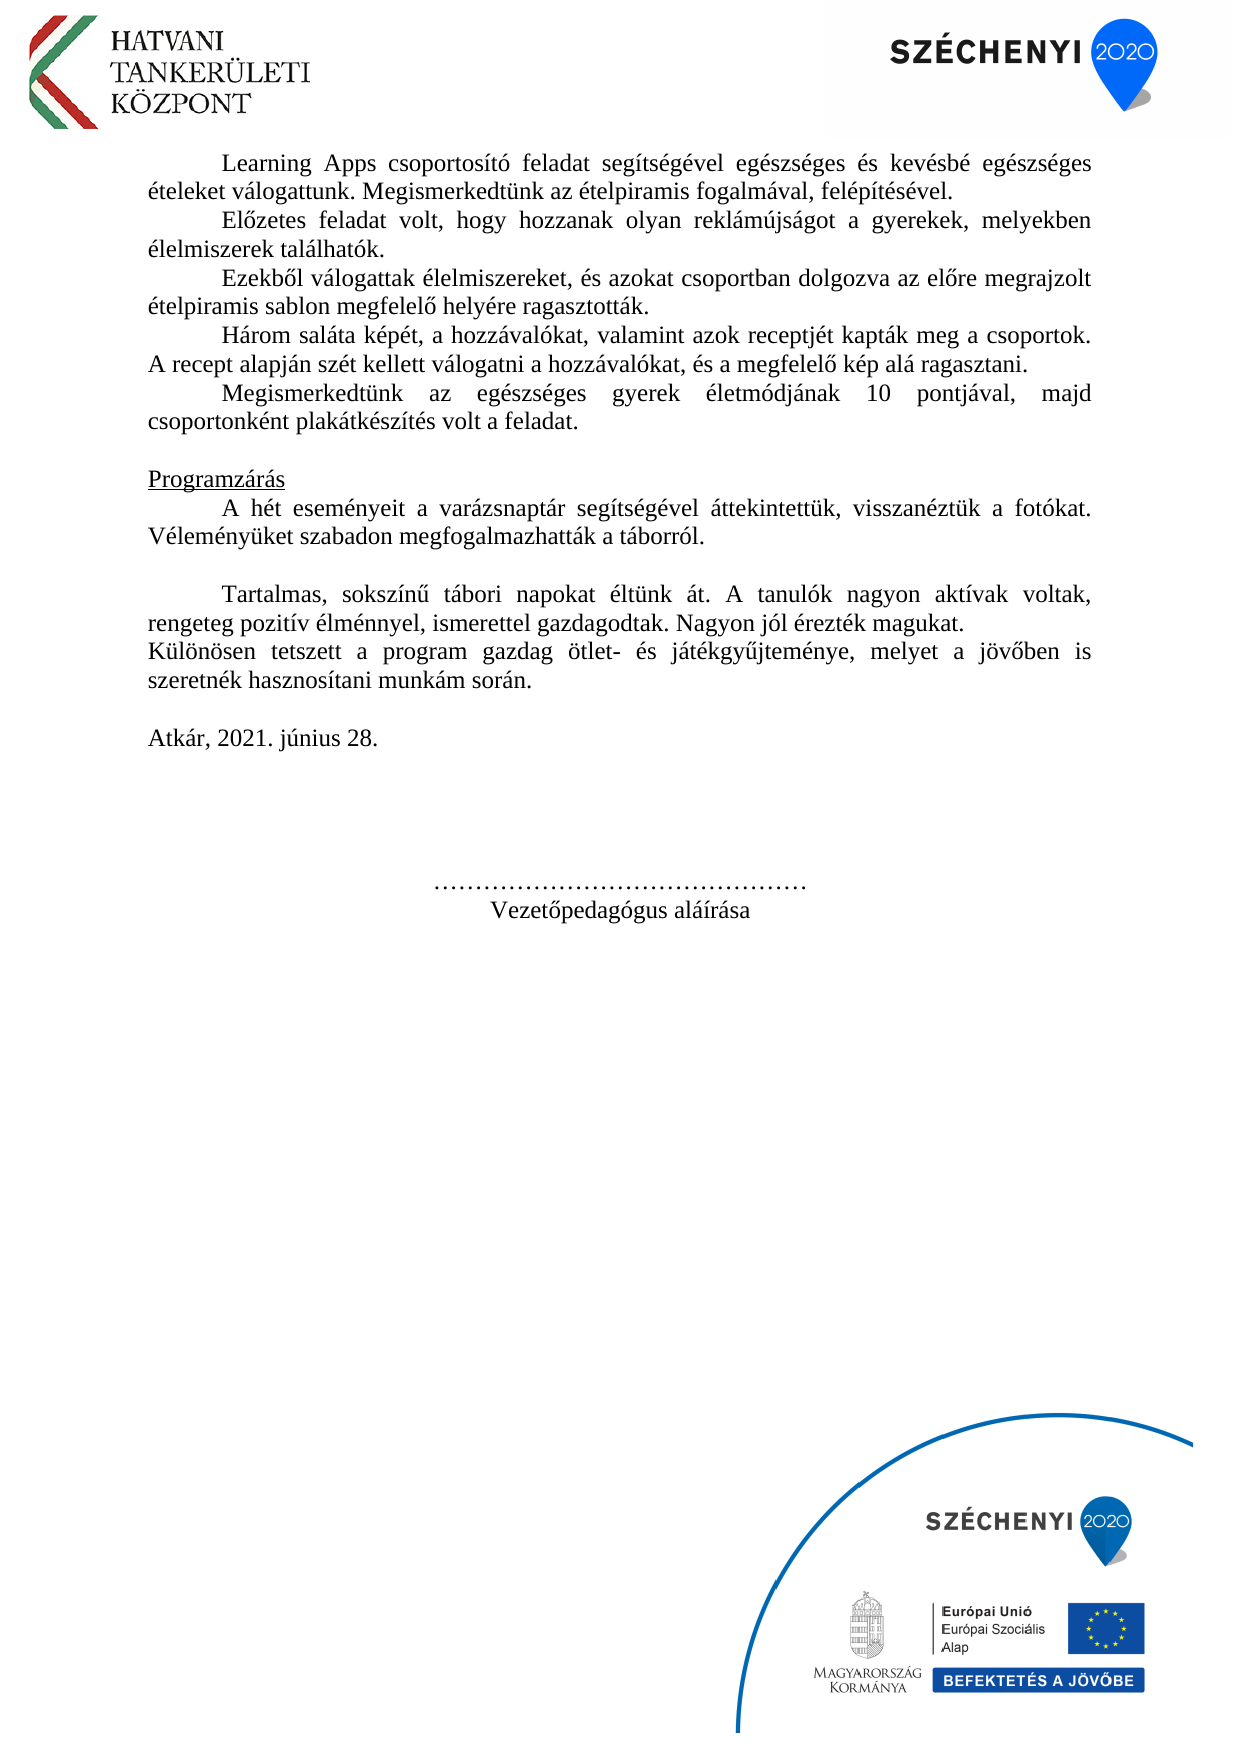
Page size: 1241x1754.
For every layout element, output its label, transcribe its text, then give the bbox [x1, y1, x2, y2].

text Tartalmas, sokszínű tábori napokat éltünk át. A tanulók nagyon aktívak voltak, rengeteg pozitív élménnyel, ismerettel gazdagodtak. Nagyon jól érezték magukat. [148, 579, 1092, 636]
text Ezekből válogattak élelmiszereket, és azokat csoportban dolgozva az előre megrajzolt ételpiramis sablon megfelelő helyére ragasztották. [148, 263, 1092, 320]
text Programzárás [148, 464, 1092, 493]
text Vezetőpedagógus aláírása [148, 895, 1092, 924]
text Különösen tetszett a program gazdag ötlet- és játékgyűjteménye, melyet a jövőben is szeretnék hasznosítani munkám során. [148, 636, 1092, 694]
text Három saláta képét, a hozzávalókat, valamint azok receptjét kapták meg a csoportok. A recept alapján szét kellett válogatni a hozzávalókat, és a megfelelő kép alá ragasztani. [148, 320, 1092, 378]
text ……………………………………… [148, 866, 1092, 895]
picture [825, 0, 1232, 138]
text Atkár, 2021. június 28. [148, 723, 1092, 751]
picture [693, 1387, 1194, 1733]
text Előzetes feladat volt, hogy hozzanak olyan reklámújságot a gyerekek, melyekben élelmiszerek találhatók. [148, 205, 1092, 263]
text Megismerkedtünk az egészséges gyerek életmódjának 10 pontjával, majd csoportonként plakátkészítés volt a feladat. [148, 378, 1092, 435]
text A hét eseményeit a varázsnaptár segítségével áttekintettük, visszanéztük a fotókat. Véleményüket szabadon megfogalmazhatták a táborról. [148, 493, 1092, 550]
text Learning Apps csoportosító feladat segítségével egészséges és kevésbé egészséges ételeket válogattunk. Megismerkedtünk az ételpiramis fogalmával, felépítésével. [148, 148, 1092, 205]
